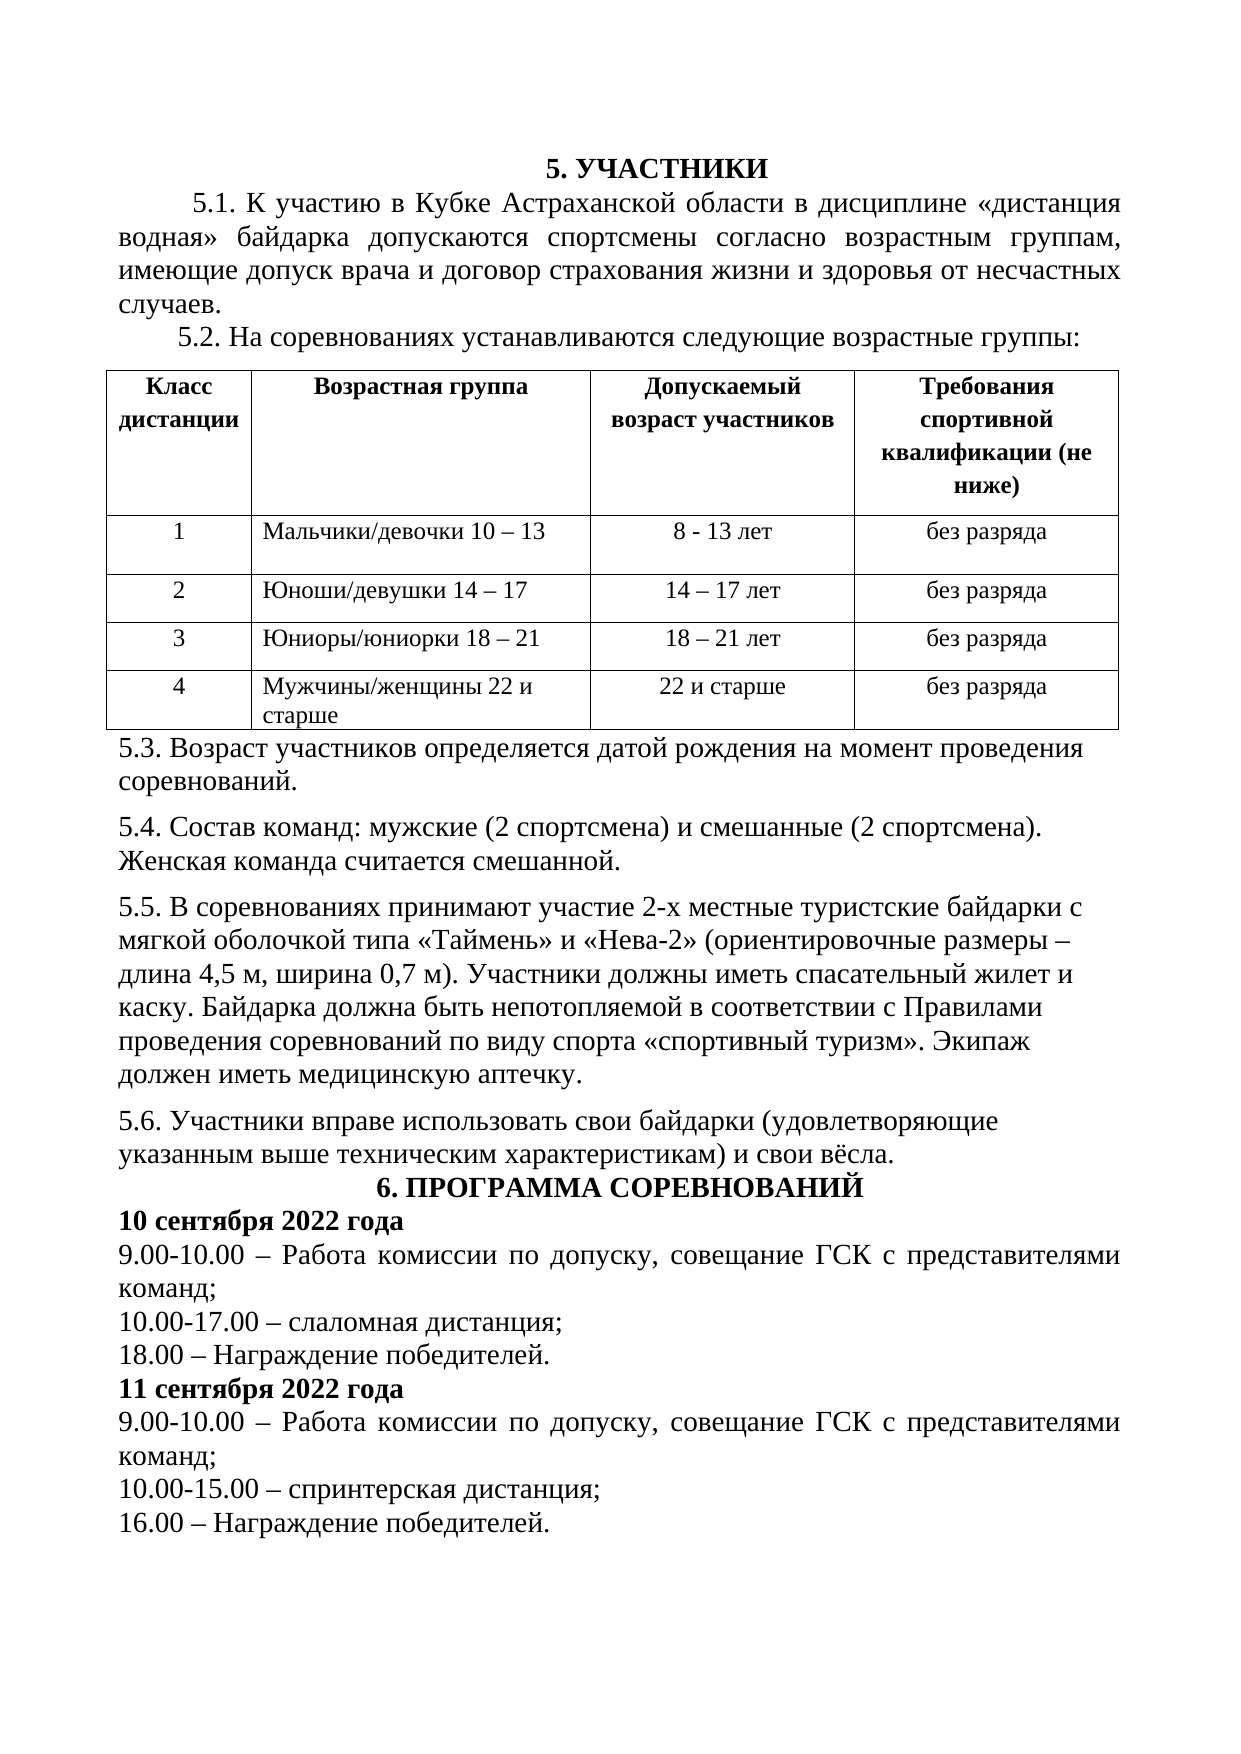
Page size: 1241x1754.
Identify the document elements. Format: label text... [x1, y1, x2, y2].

text 5. УЧАСТНИКИ [118, 152, 1122, 185]
text 6. ПРОГРАММА СОРЕВНОВАНИЙ [118, 1170, 1122, 1203]
table_cell без разряда [855, 671, 1118, 729]
table_cell Мальчики/девочки 10 – 13 [252, 516, 590, 574]
text 5.5. В соревнованиях принимают участие 2-х местные туристские байдарки с мягкой оболочкой типа «Таймень» и «Нева-2» (ориентировочные размеры – длина 4,5 м, ширина 0,7 м). Участники должны иметь спасательный жилет и каску. Байдарка должна быть непотопляемой в соответствии с Правилами проведения соревнований по виду спорта «спортивный туризм». Экипаж должен иметь медицинскую аптечку. [118, 889, 1122, 1090]
table_cell 22 и старше [591, 671, 854, 729]
table_header Допускаемый возраст участников [591, 371, 854, 515]
text 9.00-10.00 – Работа комиссии по допуску, совещание ГСК с представителями команд; [118, 1237, 1122, 1304]
table_cell 18 – 21 лет [591, 623, 854, 670]
text 10.00-15.00 – спринтерская дистанция; [118, 1472, 1122, 1505]
table_header Требования спортивной квалификации (не ниже) [855, 371, 1118, 515]
table_cell 4 [107, 671, 251, 729]
table_cell 8 - 13 лет [591, 516, 854, 574]
text 18.00 – Награждение победителей. 11 сентября 2022 года [118, 1337, 1122, 1404]
text 5.6. Участники вправе использовать свои байдарки (удовлетворяющие указанным выше техническим характеристикам) и свои вёсла. [118, 1103, 1122, 1170]
text 10 сентября 2022 года [118, 1203, 1122, 1237]
table_cell Юноши/девушки 14 – 17 [252, 575, 590, 622]
text 5.3. Возраст участников определяется датой рождения на момент проведения соревнований. [118, 730, 1122, 797]
table_cell 2 [107, 575, 251, 622]
text 5.2. На соревнованиях устанавливаются следующие возрастные группы: [118, 319, 1122, 353]
table_cell 1 [107, 516, 251, 574]
text 16.00 – Награждение победителей. [118, 1505, 1122, 1539]
table_cell Юниоры/юниорки 18 – 21 [252, 623, 590, 670]
text 5.4. Состав команд: мужские (2 спортсмена) и смешанные (2 спортсмена). Женская команда считается смешанной. [118, 809, 1122, 876]
table_cell без разряда [855, 623, 1118, 670]
text 10.00-17.00 – слаломная дистанция; [118, 1304, 1122, 1337]
text 9.00-10.00 – Работа комиссии по допуску, совещание ГСК с представителями команд; [118, 1404, 1122, 1472]
table_header Класс дистанции [107, 371, 251, 515]
table_cell 3 [107, 623, 251, 670]
table_cell без разряда [855, 575, 1118, 622]
table_header Возрастная группа [252, 371, 590, 515]
table_cell Мужчины/женщины 22 и старше [252, 671, 590, 729]
table_cell без разряда [855, 516, 1118, 574]
text 5.1. К участию в Кубке Астраханской области в дисциплине «дистанция водная» байдарка допускаются спортсмены согласно возрастным группам, имеющие допуск врача и договор страхования жизни и здоровья от несчастных случаев. [118, 185, 1122, 319]
table_cell 14 – 17 лет [591, 575, 854, 622]
